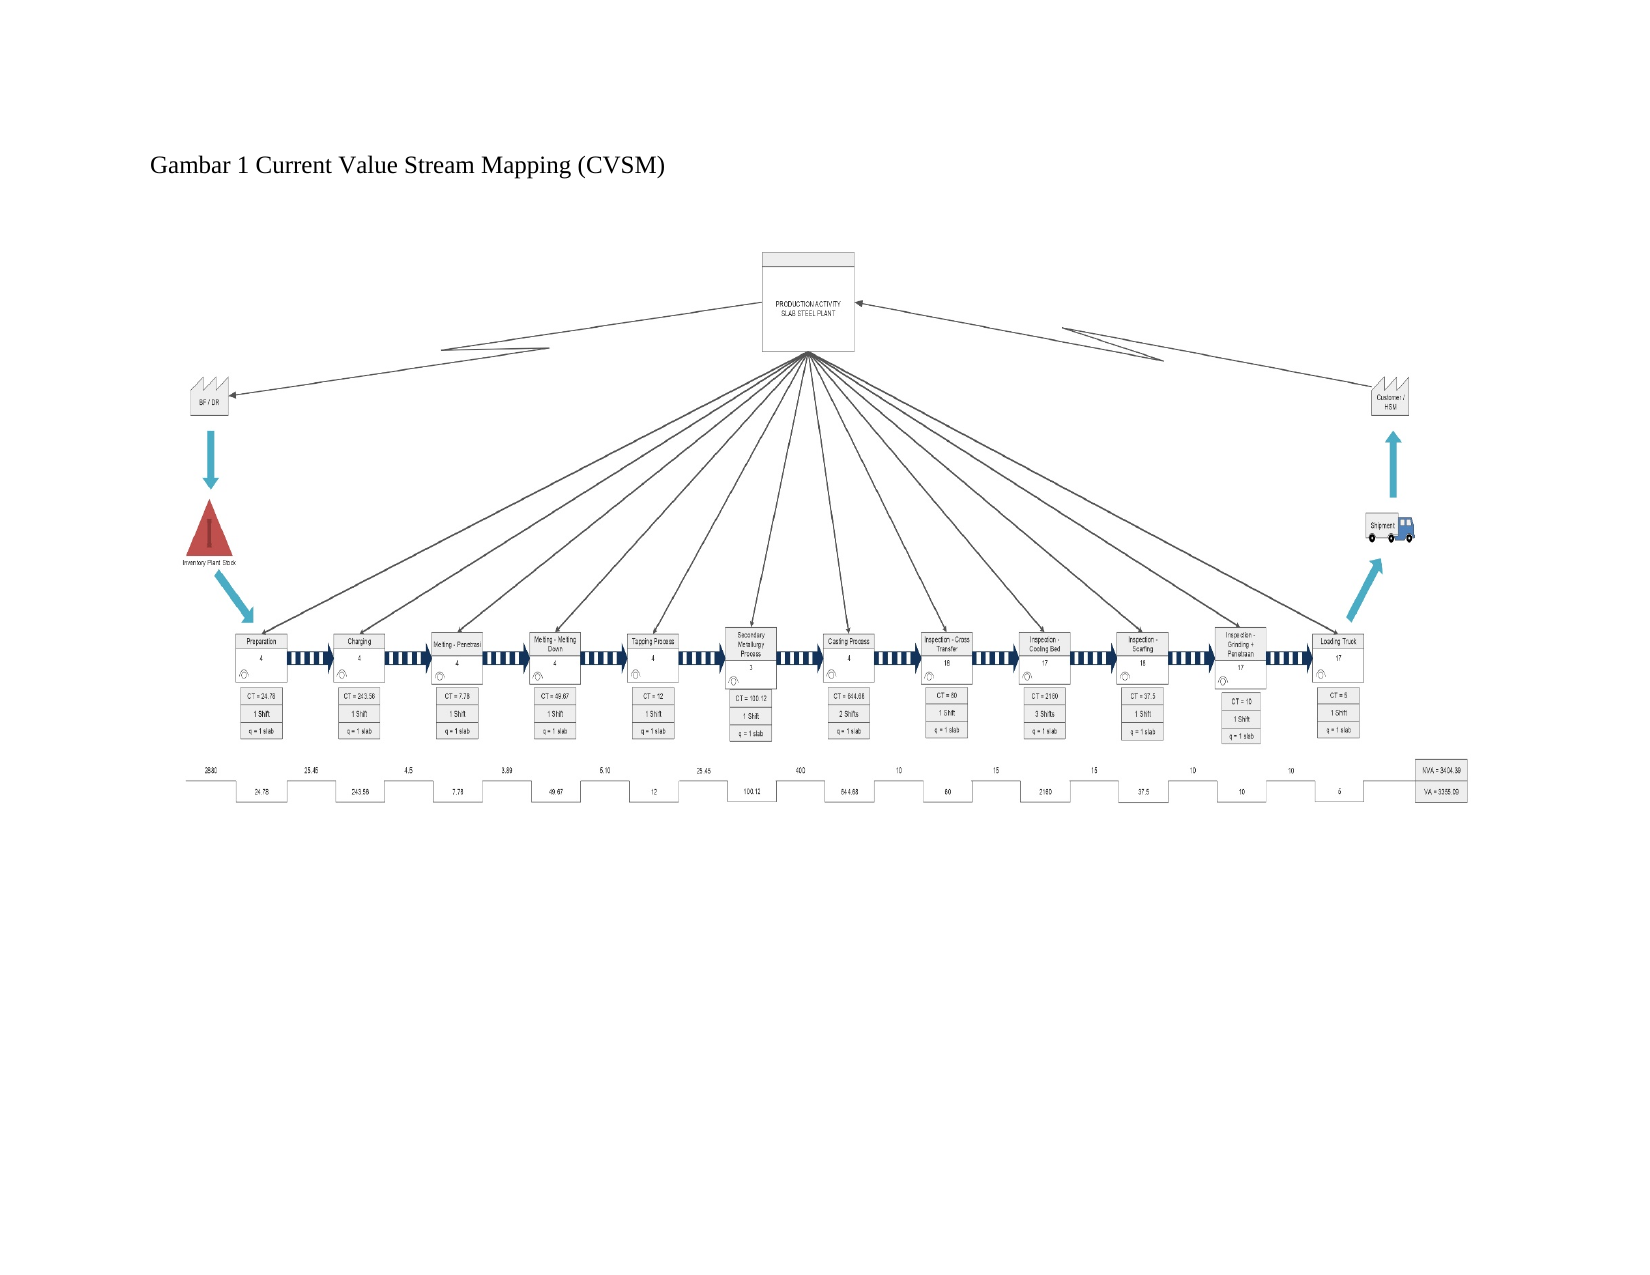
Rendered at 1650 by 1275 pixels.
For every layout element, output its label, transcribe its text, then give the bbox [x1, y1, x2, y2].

picture [150, 197, 1500, 857]
text Gambar 1 Current Value Stream Mapping (CVSM) [150, 150, 1500, 179]
